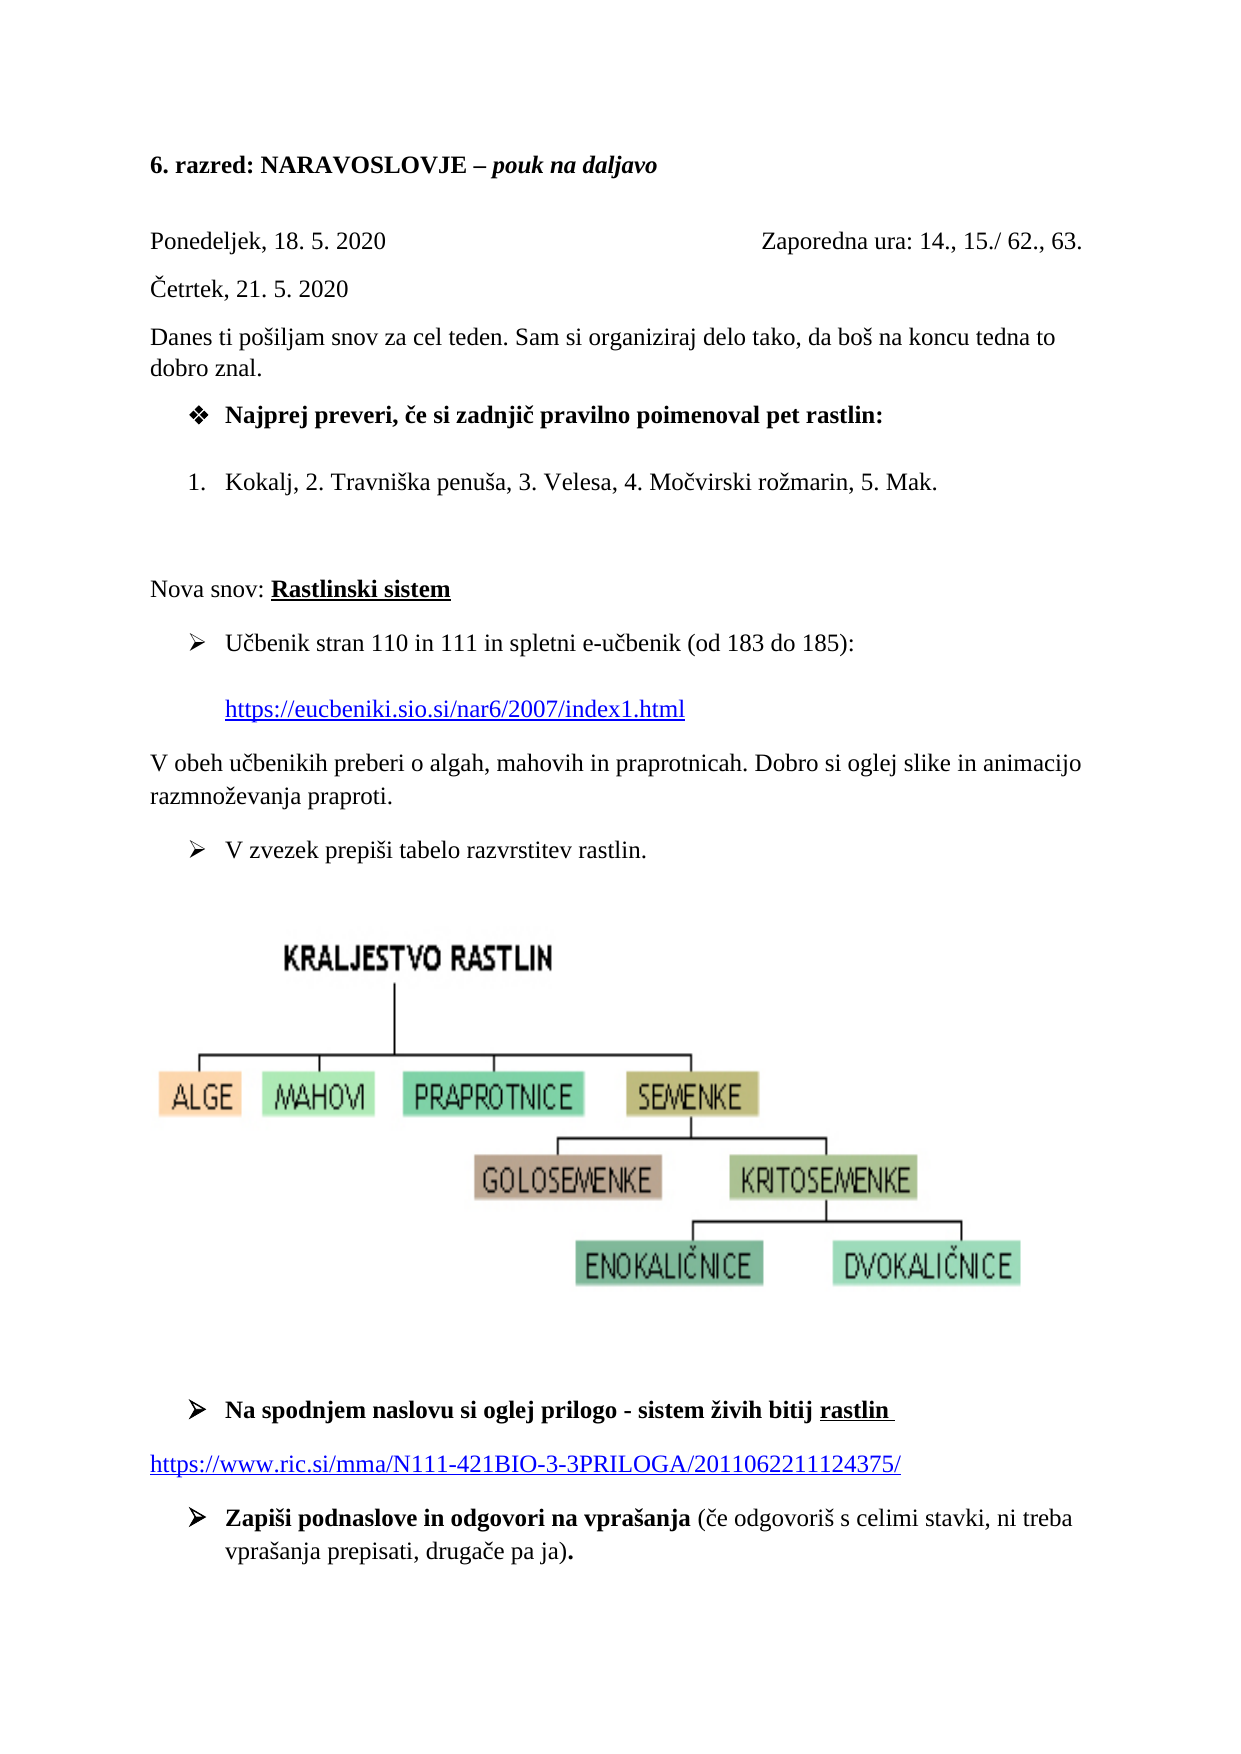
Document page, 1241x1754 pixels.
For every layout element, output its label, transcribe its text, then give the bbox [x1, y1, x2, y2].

text Danes ti pošiljam snov za cel teden. Sam si organiziraj delo tako, da boš na koncu tedna to dobro znal. [150, 322, 1090, 382]
list Zapiši podnaslove in odgovori na vprašanja (če odgovoriš s celimi stavki, ni treba vprašanja prepisati, drugače pa ja). [187, 1503, 1090, 1564]
text 6. razred: NARAVOSLOVJE – pouk na daljavo [150, 150, 1090, 179]
list Kokalj, 2. Travniška penuša, 3. Velesa, 4. Močvirski rožmarin, 5. Mak. [187, 467, 1090, 495]
text Ponedeljek, 18. 5. 2020 Zaporedna ura: 14., 15./ 62., 63. [150, 226, 1090, 255]
picture [150, 888, 1050, 1370]
text https://www.ric.si/mma/N111-421BIO-3-3PRILOGA/2011062211124375/ [150, 1449, 1090, 1478]
list V zvezek prepiši tabelo razvrstitev rastlin. [187, 835, 1090, 864]
text V obeh učbenikih preberi o algah, mahovih in praprotnicah. Dobro si oglej slike in animacijo razmnoževanja praproti. [150, 748, 1090, 810]
text Nova snov: Rastlinski sistem [150, 574, 1090, 603]
list https://eucbeniki.sio.si/nar6/2007/index1.html [225, 694, 1090, 723]
text Četrtek, 21. 5. 2020 [150, 274, 1090, 303]
list Na spodnjem naslovu si oglej prilogo - sistem živih bitij rastlin [187, 1395, 1090, 1424]
list Najprej preveri, če si zadnjič pravilno poimenoval pet rastlin: [187, 401, 1090, 429]
list Učbenik stran 110 in 111 in spletni e-učbenik (od 183 do 185): [187, 628, 1090, 657]
